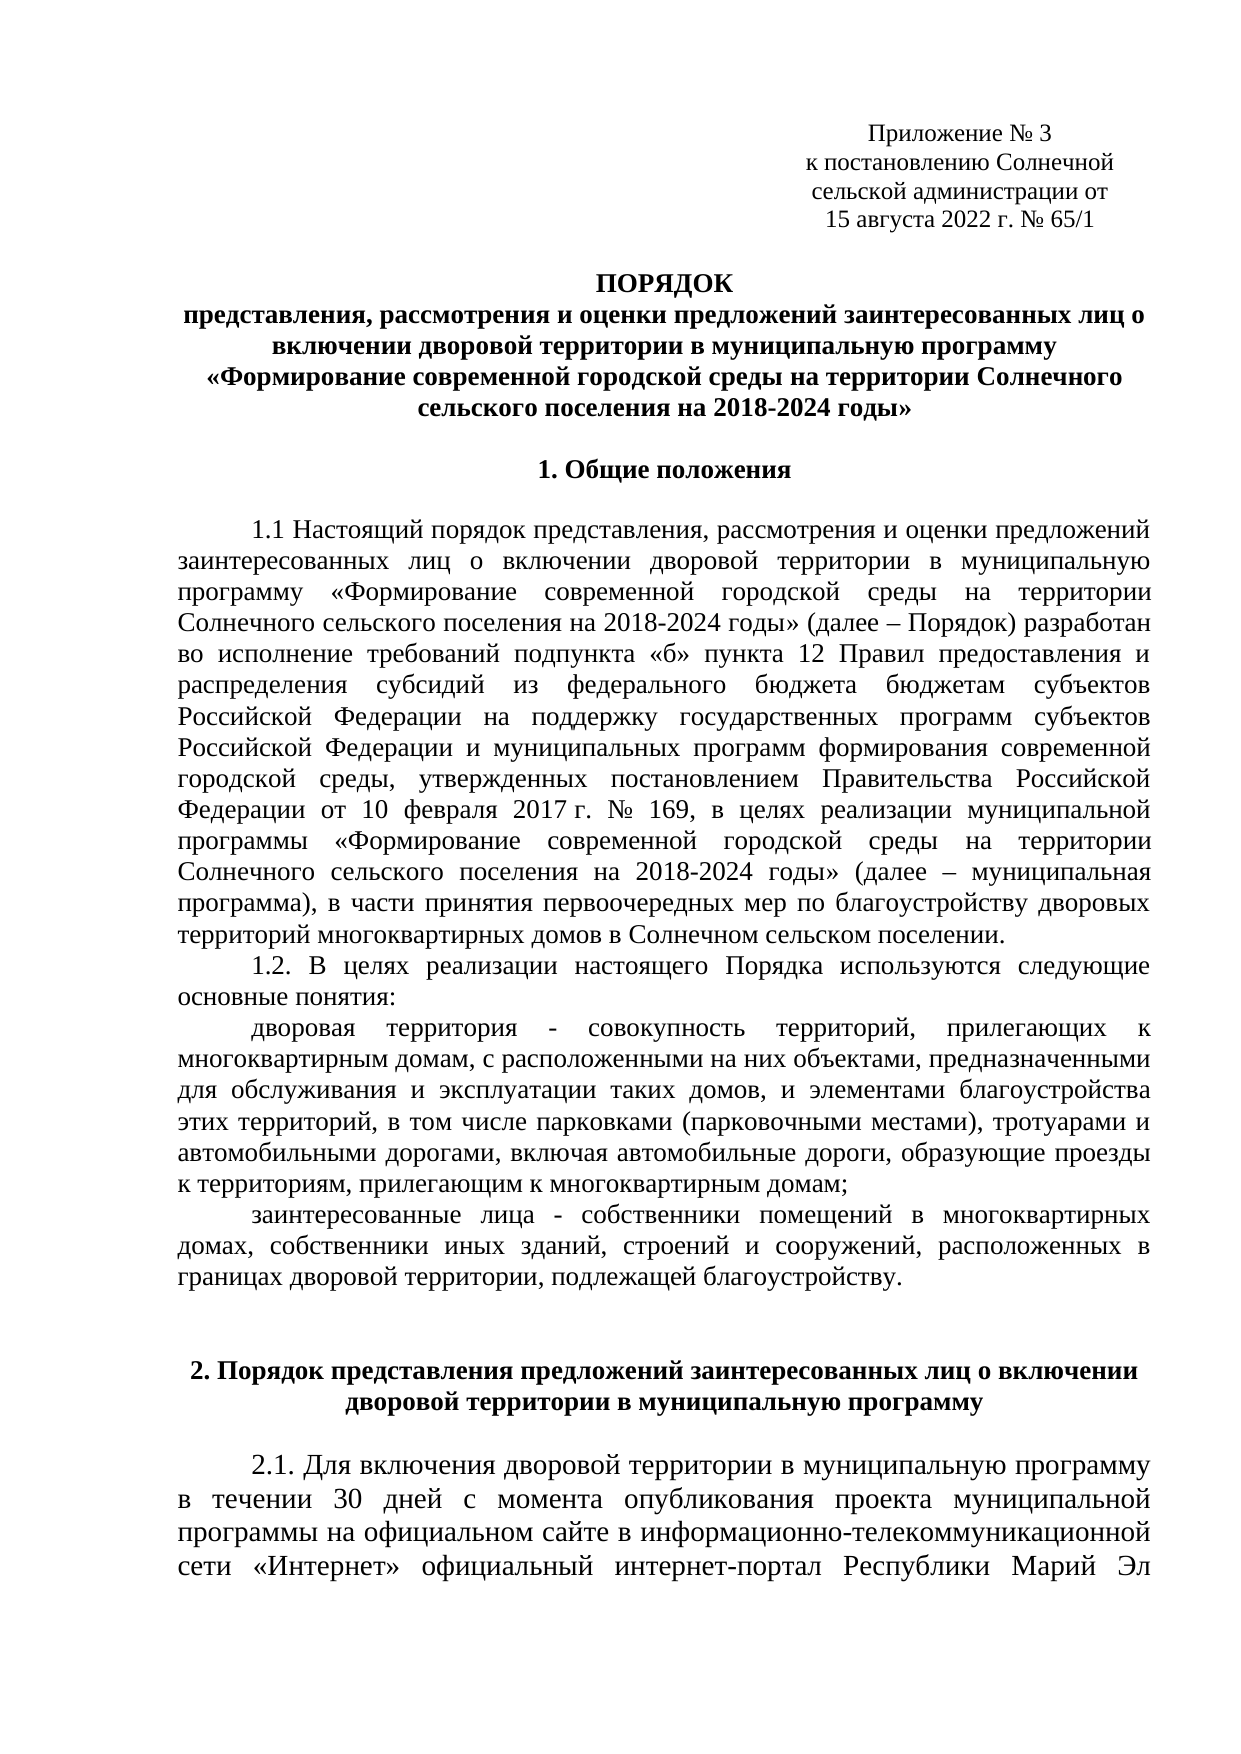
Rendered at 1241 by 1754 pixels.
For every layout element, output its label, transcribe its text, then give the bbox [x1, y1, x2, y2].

text ПОРЯДОК [177, 267, 1152, 298]
text 1.2. В целях реализации настоящего Порядка используются следующие основные понятия: [177, 949, 1152, 1011]
text 1. Общие положения [177, 454, 1152, 485]
text к постановлению Солнечной сельской администрации от [768, 147, 1152, 204]
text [177, 1447, 1152, 1581]
text представления, рассмотрения и оценки предложений заинтересованных лиц о включении дворовой территории в муниципальную программу «Формирование современной городской среды на территории Солнечного сельского поселения на 2018-2024 годы» [177, 298, 1152, 422]
text дворовая территория - совокупность территорий, прилегающих к многоквартирным домам, с расположенными на них объектами, предназначенными для обслуживания и эксплуатации таких домов, и элементами благоустройства этих территорий, в том числе парковками (парковочными местами), тротуарами и автомобильными дорогами, включая автомобильные дороги, образующие проезды к территориям, прилегающим к многоквартирным домам; [177, 1011, 1152, 1198]
text Приложение № 3 [768, 118, 1152, 147]
text 1.1 Настоящий порядок представления, рассмотрения и оценки предложений заинтересованных лиц о включении дворовой территории в муниципальную программу «Формирование современной городской среды на территории Солнечного сельского поселения на 2018-2024 годы» (далее – Порядок) разработан во исполнение требований подпункта «б» пункта 12 Правил предоставления и распределения субсидий из федерального бюджета бюджетам субъектов Российской Федерации на поддержку государственных программ субъектов Российской Федерации и муниципальных программ формирования современной городской среды, утвержденных постановлением Правительства Российской Федерации от 10 февраля 2017 г. № 169, в целях реализации муниципальной программы «Формирование современной городской среды на территории Солнечного сельского поселения на 2018-2024 годы» (далее – муниципальная программа), в части принятия первоочередных мер по благоустройству дворовых территорий многоквартирных домов в Солнечном сельском поселении. [177, 513, 1152, 949]
text 15 августа 2022 г. № 65/1 [768, 204, 1152, 233]
text заинтересованные лица - собственники помещений в многоквартирных домах, собственники иных зданий, строений и сооружений, расположенных в границах дворовой территории, подлежащей благоустройству. [177, 1198, 1152, 1291]
text 2. Порядок представления предложений заинтересованных лиц о включении дворовой территории в муниципальную программу [177, 1354, 1152, 1416]
